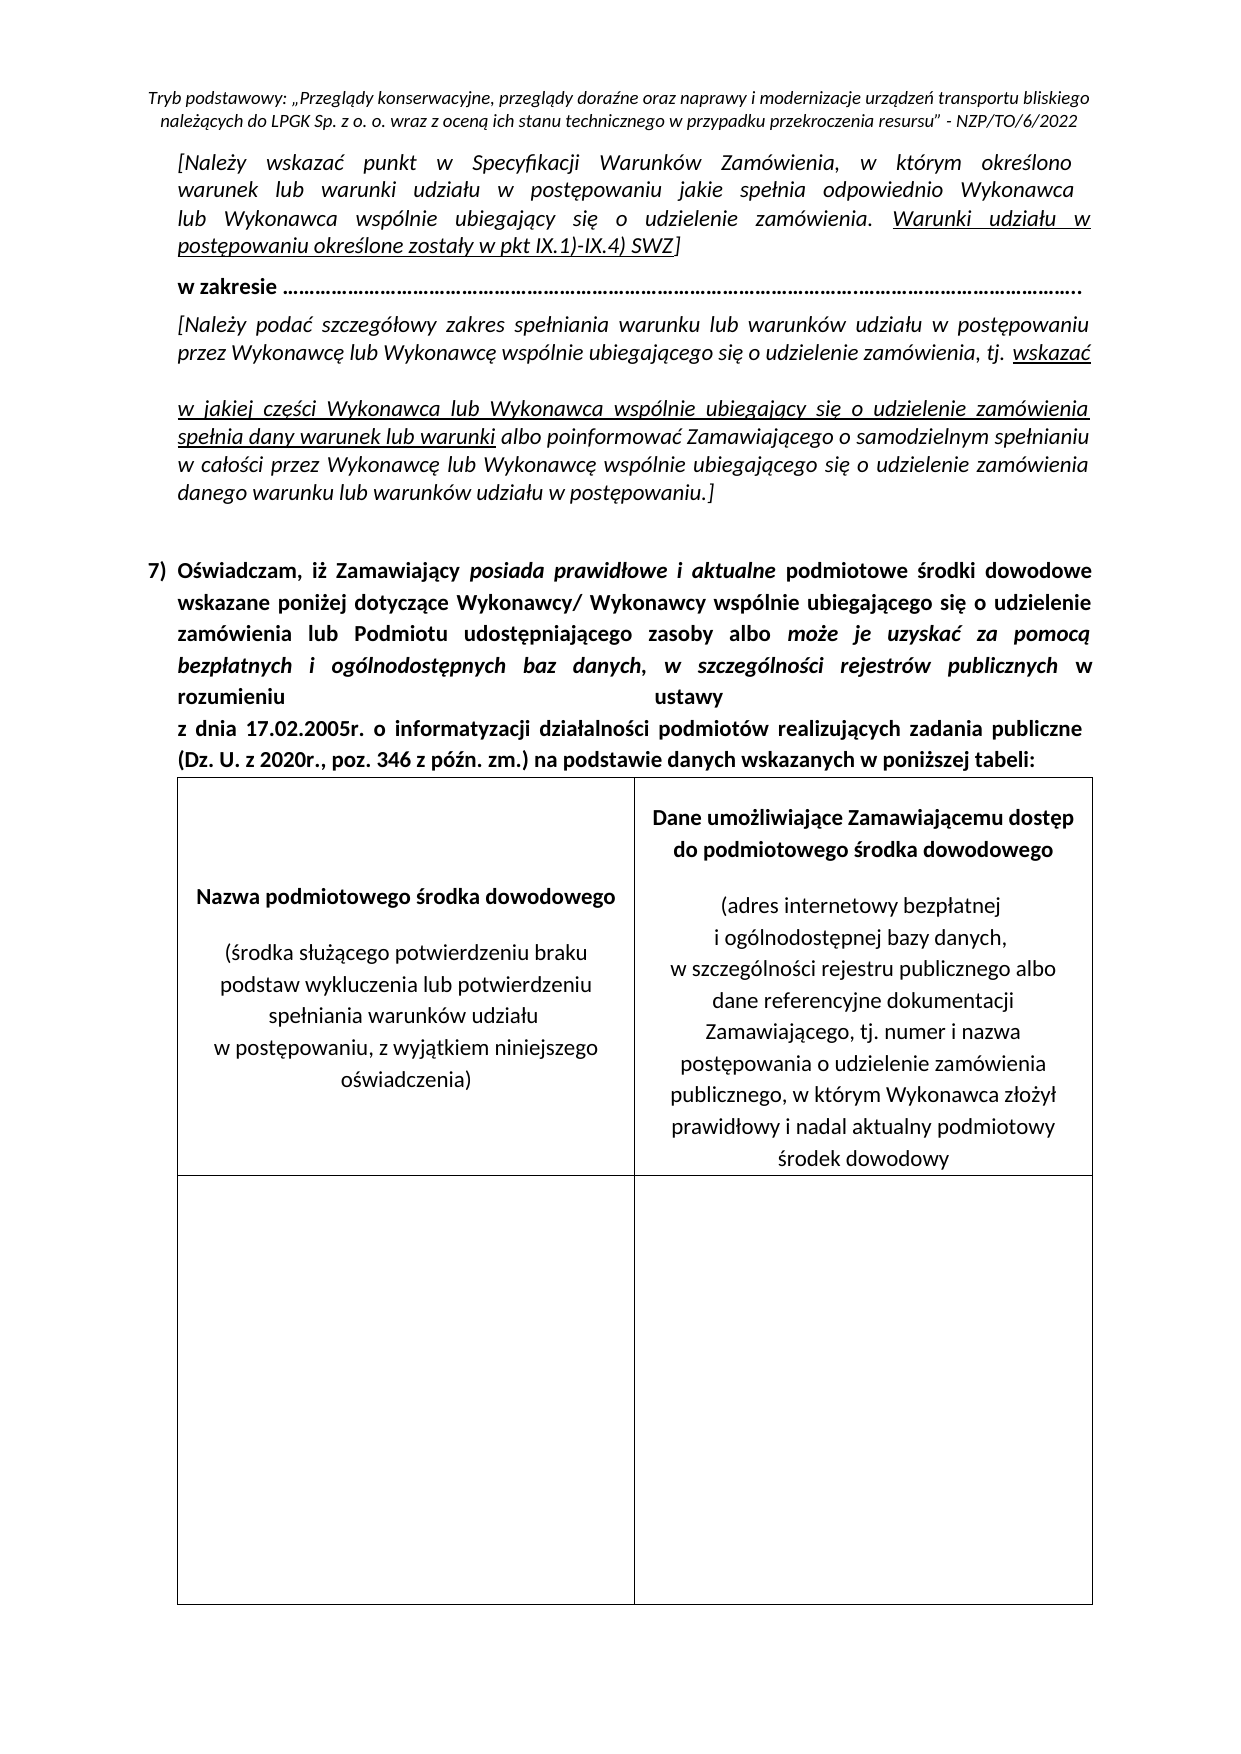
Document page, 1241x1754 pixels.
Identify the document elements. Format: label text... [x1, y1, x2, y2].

list Oświadczam, iż Zamawiający posiada prawidłowe i aktualne podmiotowe środki dowodowe wskazane poniżej dotyczące Wykonawcy/ Wykonawcy wspólnie ubiegającego się o udzielenie zamówienia lub Podmiotu udostępniającego zasoby albo może je uzyskać za pomocą bezpłatnych i ogólnodostępnych baz danych, w szczególności rejestrów publicznych w rozumieniu ustawy z dnia 17.02.2005r. o informatyzacji działalności podmiotów realizujących zadania publiczne (Dz. U. z 2020r., poz. 346 z późn. zm.) na podstawie danych wskazanych w poniższej tabeli: [148, 556, 1093, 773]
table_header Dane umożliwiające Zamawiającemu dostęp do podmiotowego środka dowodowego (adres internetowy bezpłatnej i ogólnodostępnej bazy danych, w szczególności rejestru publicznego albo dane referencyjne dokumentacji Zamawiającego, tj. numer i nazwa postępowania o udzielenie zamówienia publicznego, w którym Wykonawca złożył prawidłowy i nadal aktualny podmiotowy środek dowodowy [635, 778, 1092, 1175]
table_cell [635, 1176, 1092, 1603]
text [Należy wskazać punkt w Specyfikacji Warunków Zamówienia, w którym określono warunek lub warunki udziału w postępowaniu jakie spełnia odpowiednio Wykonawca lub Wykonawca wspólnie ubiegający się o udzielenie zamówienia. Warunki udziału w postępowaniu określone zostały w pkt IX.1)-IX.4) SWZ] [177, 148, 1093, 260]
table_cell [178, 1176, 634, 1603]
text [Należy podać szczegółowy zakres spełniania warunku lub warunków udziału w postępowaniu przez Wykonawcę lub Wykonawcę wspólnie ubiegającego się o udzielenie zamówienia, tj. wskazać w jakiej części Wykonawca lub Wykonawca wspólnie ubiegający się o udzielenie zamówienia spełnia dany warunek lub warunki albo poinformować Zamawiającego o samodzielnym spełnianiu w całości przez Wykonawcę lub Wykonawcę wspólnie ubiegającego się o udzielenie zamówienia danego warunku lub warunków udziału w postępowaniu.] [177, 310, 1093, 506]
text w zakresie …………………………………………………………………………………………….………………………………….. [177, 272, 1093, 300]
table_header Nazwa podmiotowego środka dowodowego (środka służącego potwierdzeniu braku podstaw wykluczenia lub potwierdzeniu spełniania warunków udziału w postępowaniu, z wyjątkiem niniejszego oświadczenia) [178, 778, 634, 1175]
